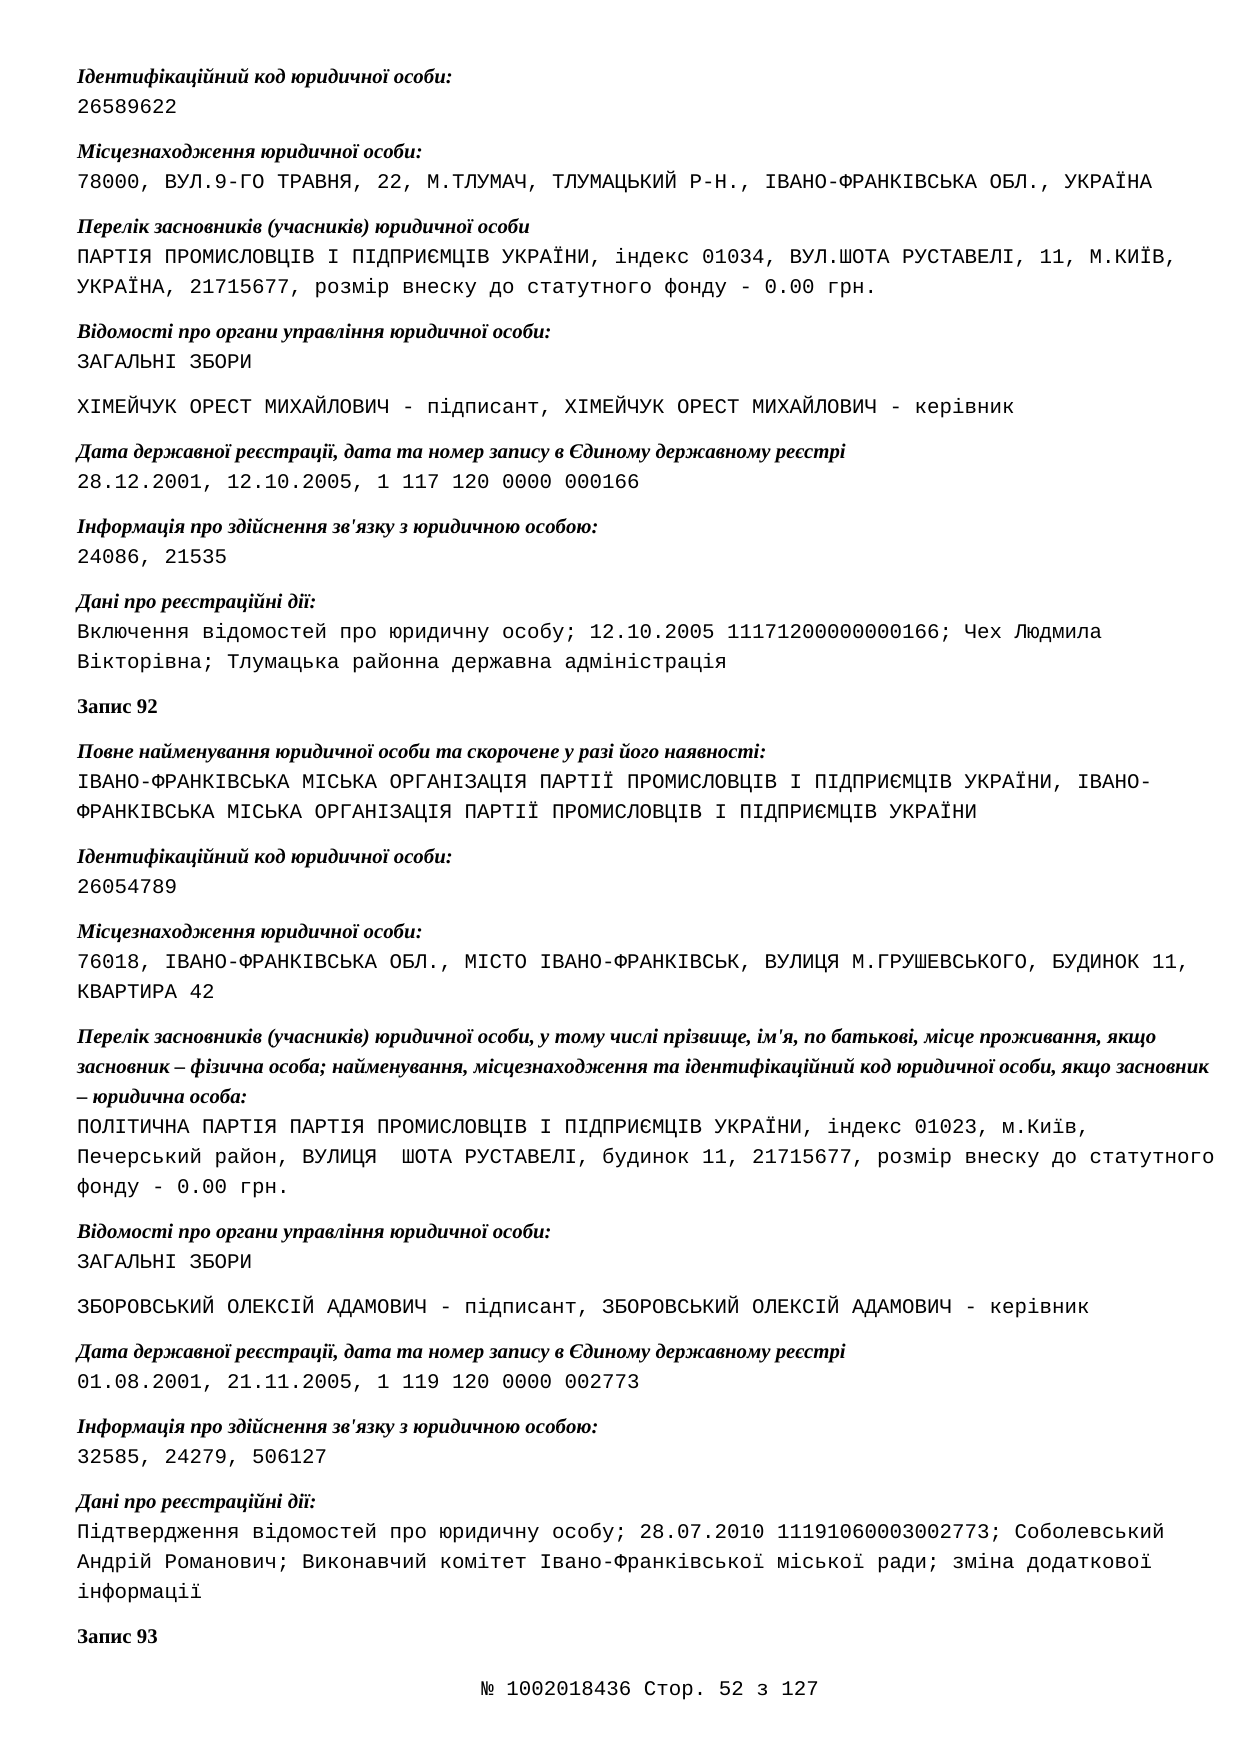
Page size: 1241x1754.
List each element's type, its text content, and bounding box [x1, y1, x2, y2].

text Запис 93 [77, 1619, 1222, 1649]
text Інформація про здійснення зв'язку з юридичною особою: [77, 509, 1222, 539]
text Дані про реєстраційні дії: [77, 584, 1222, 614]
text Ідентифікаційний код юридичної особи: [77, 839, 1222, 869]
text 26589622 [77, 89, 1222, 119]
text Відомості про органи управління юридичної особи: [77, 1214, 1222, 1244]
text Перелік засновників (учасників) юридичної особи [77, 209, 1222, 239]
text ПОЛІТИЧНА ПАРТІЯ ПАРТІЯ ПРОМИСЛОВЦІВ І ПІДПРИЄМЦІВ УКРАЇНИ, індекс 01023, м.Київ, Печерський район, ВУЛИЦЯ ШОТА РУСТАВЕЛІ, будинок 11, 21715677, розмір внеску до статутного фонду - 0.00 грн. [77, 1109, 1222, 1199]
text Дані про реєстраційні дії: [77, 1484, 1222, 1514]
text Перелік засновників (учасників) юридичної особи, у тому числі прізвище, ім'я, по батькові, місце проживання, якщо засновник – фізична особа; найменування, місцезнаходження та ідентифікаційний код юридичної особи, якщо засновник – юридична особа: [77, 1019, 1222, 1109]
text Дата державної реєстрації, дата та номер запису в Єдиному державному реєстрі [77, 1334, 1222, 1364]
text Інформація про здійснення зв'язку з юридичною особою: [77, 1409, 1222, 1439]
text ХІМЕЙЧУК ОРЕСТ МИХАЙЛОВИЧ - підписант, ХІМЕЙЧУК ОРЕСТ МИХАЙЛОВИЧ - керівник [77, 389, 1222, 419]
text Місцезнаходження юридичної особи: [77, 914, 1222, 944]
text 32585, 24279, 506127 [77, 1439, 1222, 1469]
text Дата державної реєстрації, дата та номер запису в Єдиному державному реєстрі [77, 434, 1222, 464]
text Ідентифікаційний код юридичної особи: [77, 59, 1222, 89]
text ЗАГАЛЬНІ ЗБОРИ [77, 344, 1222, 374]
text 76018, ІВАНО-ФРАНКІВСЬКА ОБЛ., МІСТО ІВАНО-ФРАНКІВСЬК, ВУЛИЦЯ М.ГРУШЕВСЬКОГО, БУДИНОК 11, КВАРТИРА 42 [77, 944, 1222, 1004]
text ЗБОРОВСЬКИЙ ОЛЕКСІЙ АДАМОВИЧ - підписант, ЗБОРОВСЬКИЙ ОЛЕКСІЙ АДАМОВИЧ - керівник [77, 1289, 1222, 1319]
text ІВАНО-ФРАНКІВСЬКА МІСЬКА ОРГАНІЗАЦІЯ ПАРТІЇ ПРОМИСЛОВЦІВ І ПІДПРИЄМЦІВ УКРАЇНИ, ІВАНО-ФРАНКІВСЬКА МІСЬКА ОРГАНІЗАЦІЯ ПАРТІЇ ПРОМИСЛОВЦІВ І ПІДПРИЄМЦІВ УКРАЇНИ [77, 764, 1222, 824]
text ПАРТІЯ ПРОМИСЛОВЦІВ І ПІДПРИЄМЦІВ УКРАЇНИ, індекс 01034, ВУЛ.ШОТА РУСТАВЕЛІ, 11, М.КИЇВ, УКРАЇНА, 21715677, розмір внеску до статутного фонду - 0.00 грн. [77, 239, 1222, 299]
text 28.12.2001, 12.10.2005, 1 117 120 0000 000166 [77, 464, 1222, 494]
text Включення відомостей про юридичну особу; 12.10.2005 11171200000000166; Чех Людмила Вікторівна; Тлумацька районна державна адміністрація [77, 614, 1222, 674]
text ЗАГАЛЬНІ ЗБОРИ [77, 1244, 1222, 1274]
text Відомості про органи управління юридичної особи: [77, 314, 1222, 344]
text Повне найменування юридичної особи та скорочене у разі його наявності: [77, 734, 1222, 764]
text 01.08.2001, 21.11.2005, 1 119 120 0000 002773 [77, 1364, 1222, 1394]
text 24086, 21535 [77, 539, 1222, 569]
text Підтвердження відомостей про юридичну особу; 28.07.2010 11191060003002773; Соболевський Андрій Романович; Виконавчий комітет Івано-Франківської міської ради; зміна додаткової інформації [77, 1514, 1222, 1604]
text 78000, ВУЛ.9-ГО ТРАВНЯ, 22, М.ТЛУМАЧ, ТЛУМАЦЬКИЙ Р-Н., ІВАНО-ФРАНКІВСЬКА ОБЛ., УКРАЇНА [77, 164, 1222, 194]
text Місцезнаходження юридичної особи: [77, 134, 1222, 164]
text Запис 92 [77, 689, 1222, 719]
text 26054789 [77, 869, 1222, 899]
